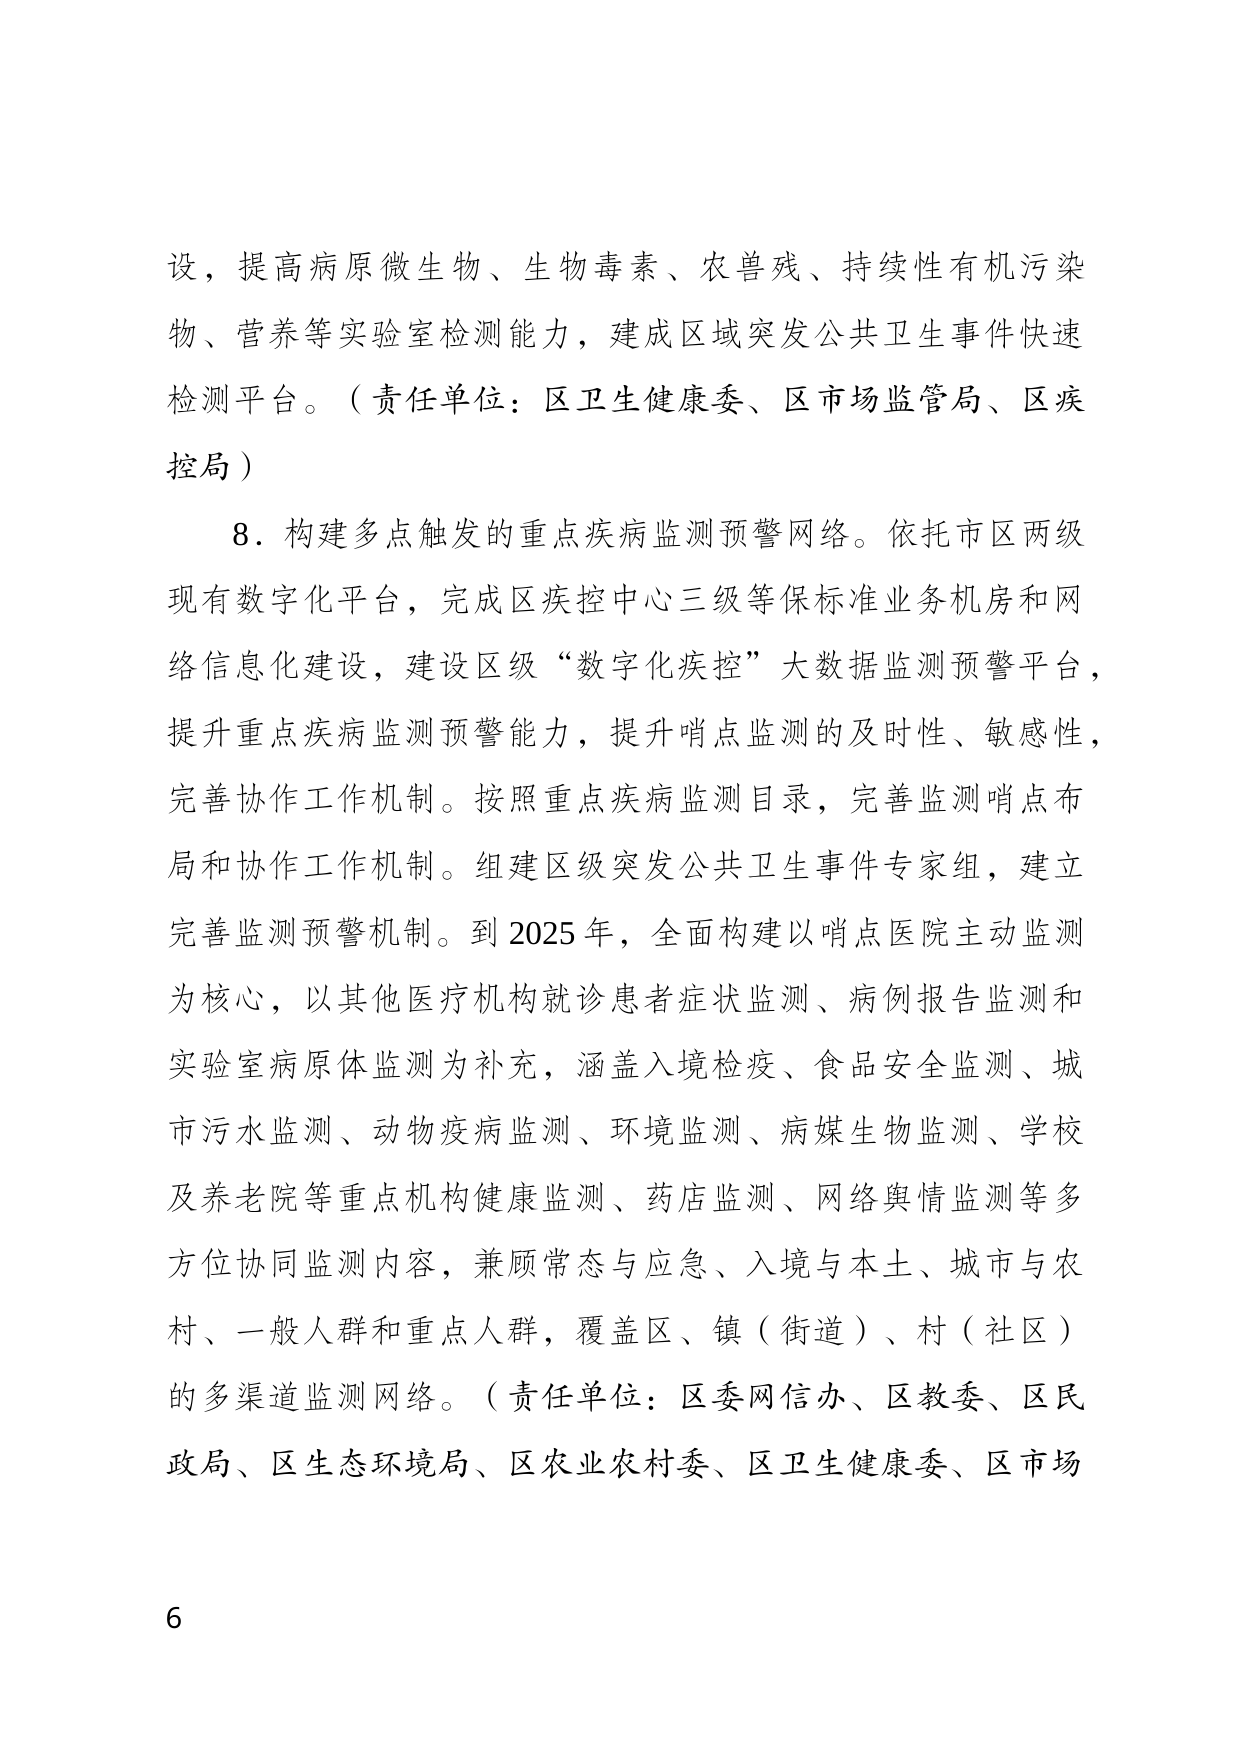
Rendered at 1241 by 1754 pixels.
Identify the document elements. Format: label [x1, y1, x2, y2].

text [165, 235, 1087, 501]
text [165, 501, 1087, 1498]
